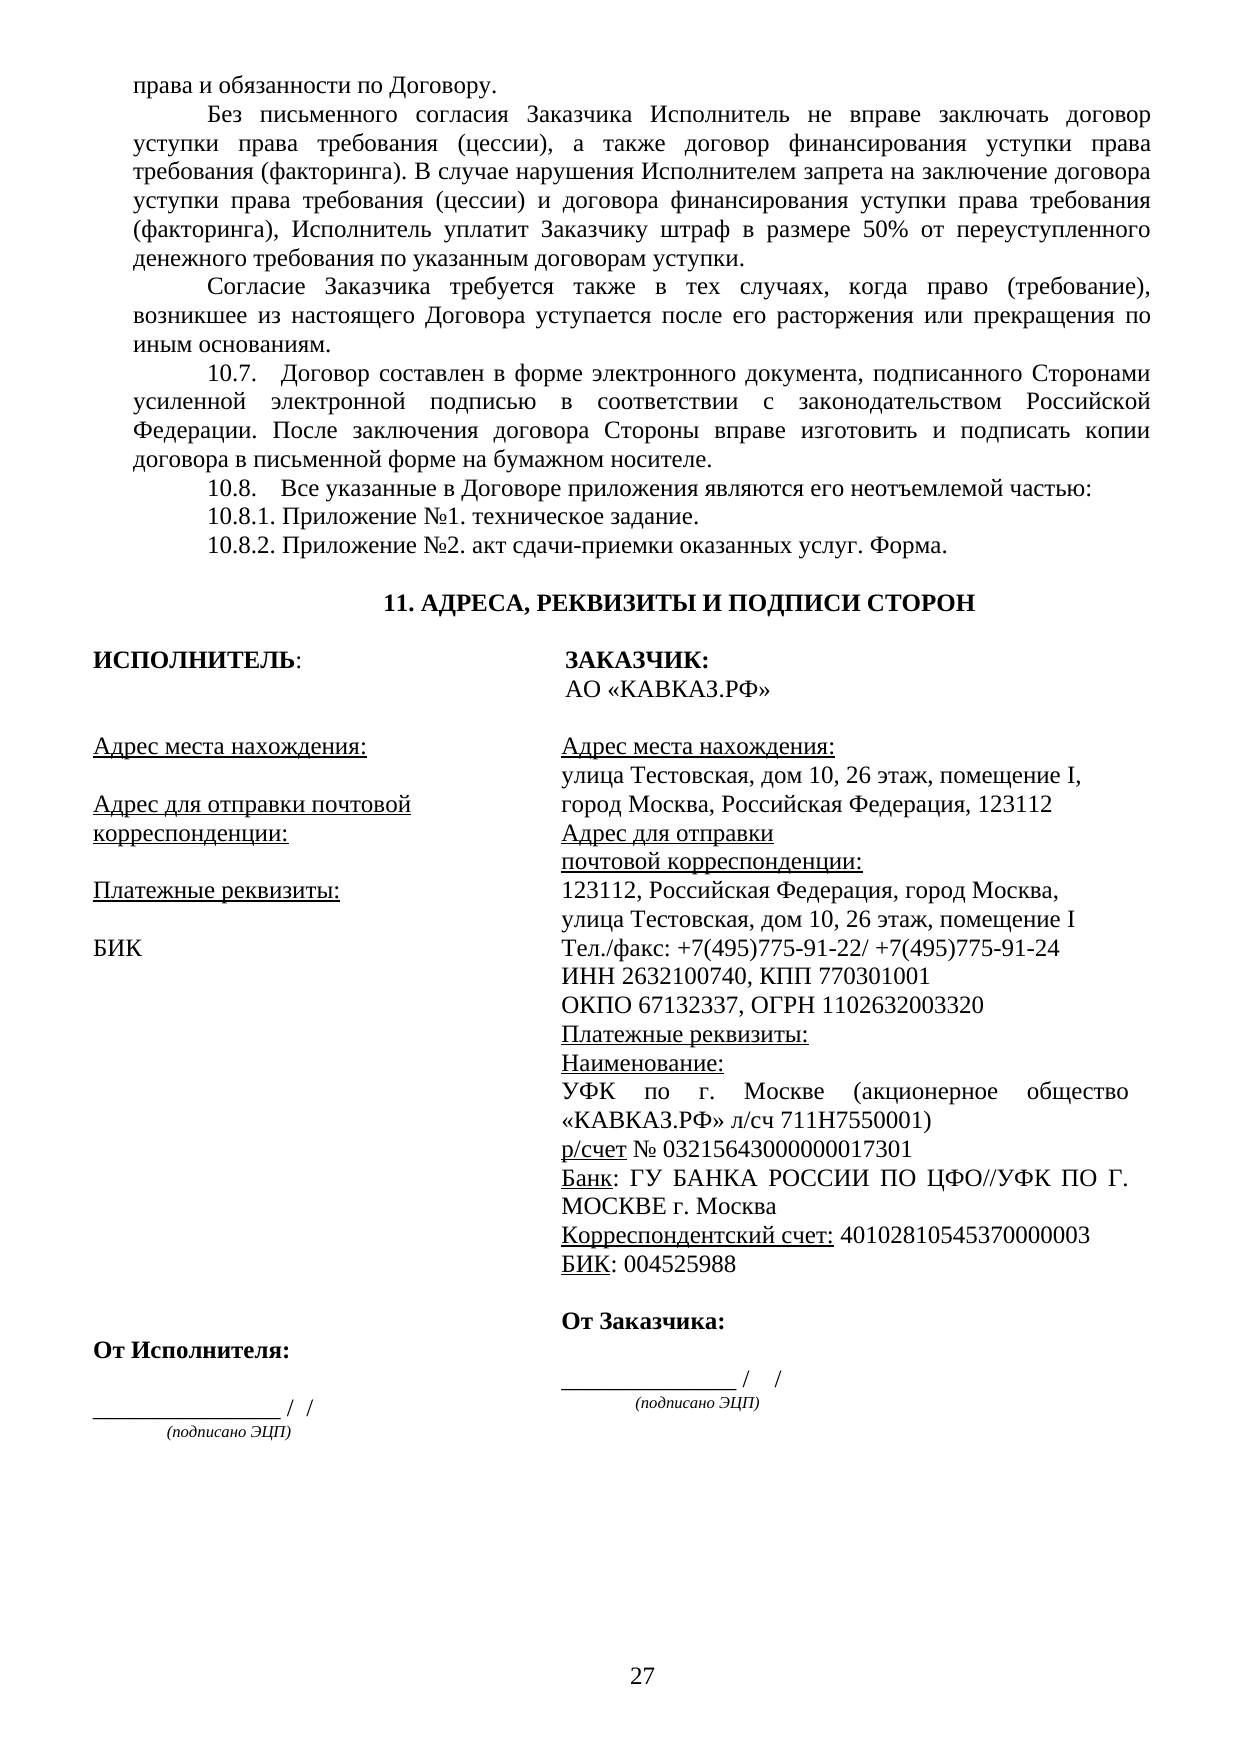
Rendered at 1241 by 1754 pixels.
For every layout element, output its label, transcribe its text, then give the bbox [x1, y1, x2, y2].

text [133, 70, 1152, 99]
text Согласие Заказчика требуется также в тех случаях, когда право (требование), возникшее из настоящего Договора уступается после его расторжения или прекращения по иным основаниям. [133, 271, 1152, 358]
text 10.8. Все указанные в Договоре приложения являются его неотъемлемой частью: [133, 473, 1152, 501]
text 10.7. Договор составлен в форме электронного документа, подписанного Сторонами усиленной электронной подписью в соответствии с законодательством Российской Федерации. После заключения договора Стороны вправе изготовить и подписать копии договора в письменной форме на бумажном носителе. [133, 358, 1152, 473]
table_header ЗАКАЗЧИК: АО «КАВКАЗ.РФ» Адрес места нахождения: улица Тестовская, дом 10, 26 этаж, помещение I, город Москва, Российская Федерация, 123112 Адрес для отправки почтовой корреспонденции: 123112, Российская Федерация, город Москва, улица Тестовская, дом 10, 26 этаж, помещение I Тел./факс: +7(495)775-91-22/ +7(495)775-91-24 ИНН 2632100740, КПП 770301001 ОКПО 67132337, ОГРН 1102632003320 Платежные реквизиты: Наименование: УФК по г. Москве (акционерное общество «КАВКАЗ.РФ» л/сч 711Н7550001) р/счет № 03215643000000017301 Банк: ГУ БАНКА РОССИИ ПО ЦФО//УФК ПО Г. МОСКВЕ г. Москва Корреспондентский счет: 40102810545370000003 БИК: 004525988 От Заказчика: ______________ / / (подписано ЭЦП) [550, 645, 1141, 1441]
table_header ИСПОЛНИТЕЛЬ: Адрес места нахождения: Адрес для отправки почтовой корреспонденции: Платежные реквизиты: БИК От Исполнителя: _______________ / / (подписано ЭЦП) [78, 645, 550, 1441]
text 10.8.2. Приложение №2. акт сдачи-приемки оказанных услуг. Форма. [133, 530, 1152, 559]
text Без письменного согласия Заказчика Исполнитель не вправе заключать договор уступки права требования (цессии), а также договор финансирования уступки права требования (факторинга). В случае нарушения Исполнителем запрета на заключение договора уступки права требования (цессии) и договора финансирования уступки права требования (факторинга), Исполнитель уплатит Заказчику штраф в размере 50% от переуступленного денежного требования по указанным договорам уступки. [133, 99, 1152, 271]
text 11. АДРЕСА, РЕКВИЗИТЫ И ПОДПИСИ СТОРОН [133, 588, 1152, 616]
text 10.8.1. Приложение №1. техническое задание. [133, 501, 1152, 530]
